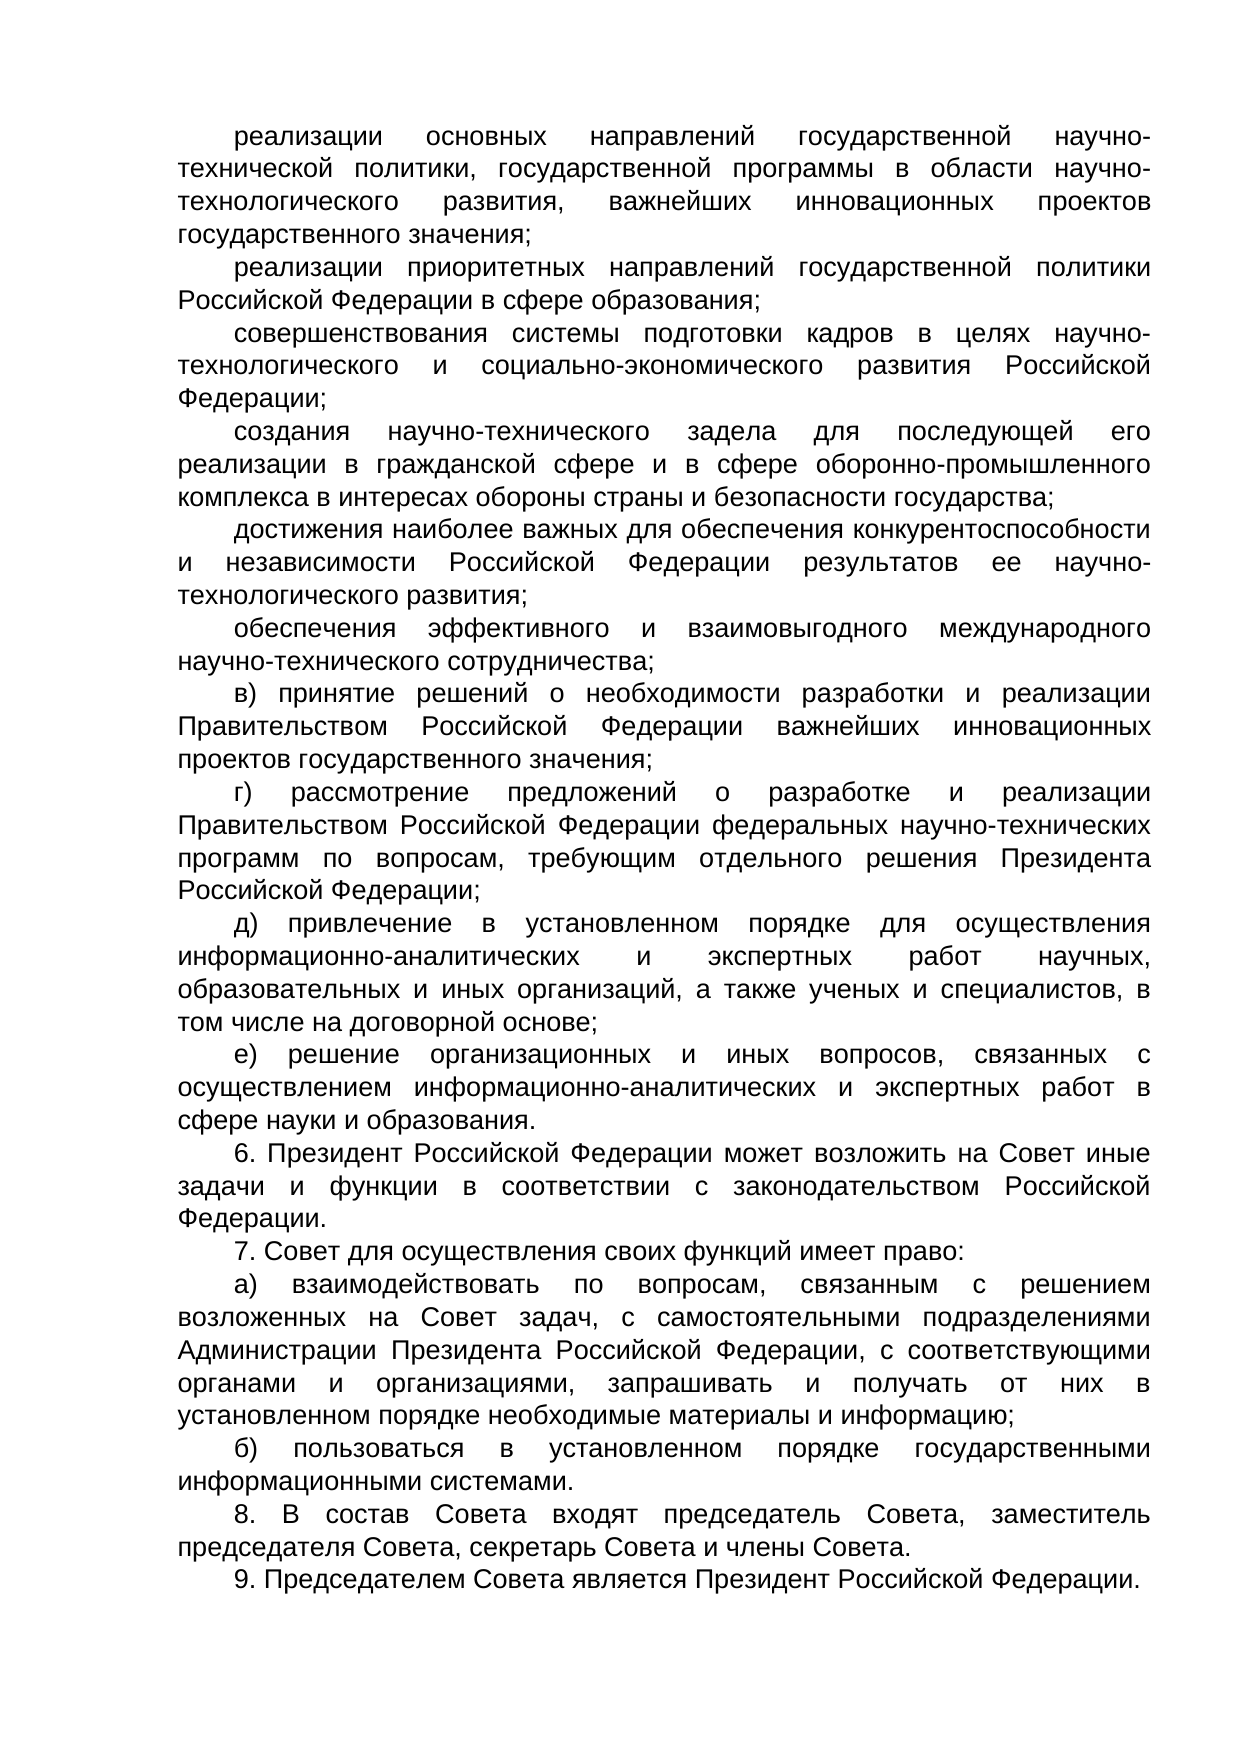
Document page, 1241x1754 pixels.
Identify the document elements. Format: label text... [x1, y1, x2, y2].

text а) взаимодействовать по вопросам, связанным с решением возложенных на Совет задач, с самостоятельными подразделениями Администрации Президента Российской Федерации, с соответствующими органами и организациями, запрашивать и получать от них в установленном порядке необходимые материалы и информацию; [177, 1267, 1152, 1431]
text совершенствования системы подготовки кадров в целях научно-технологического и социально-экономического развития Российской Федерации; [177, 315, 1152, 413]
text обеспечения эффективного и взаимовыгодного международного научно-технического сотрудничества; [177, 610, 1152, 676]
text д) привлечение в установленном порядке для осуществления информационно-аналитических и экспертных работ научных, образовательных и иных организаций, а также ученых и специалистов, в том числе на договорной основе; [177, 906, 1152, 1037]
text реализации основных направлений государственной научно-технической политики, государственной программы в области научно-технологического развития, важнейших инновационных проектов государственного значения; [177, 118, 1152, 249]
text е) решение организационных и иных вопросов, связанных с осуществлением информационно-аналитических и экспертных работ в сфере науки и образования. [177, 1037, 1152, 1135]
text 6. Президент Российской Федерации может возложить на Совет иные задачи и функции в соответствии с законодательством Российской Федерации. [177, 1135, 1152, 1234]
text г) рассмотрение предложений о разработке и реализации Правительством Российской Федерации федеральных научно-технических программ по вопросам, требующим отдельного решения Президента Российской Федерации; [177, 774, 1152, 906]
text реализации приоритетных направлений государственной политики Российской Федерации в сфере образования; [177, 249, 1152, 315]
text создания научно-технического задела для последующей его реализации в гражданской сфере и в сфере оборонно-промышленного комплекса в интересах обороны страны и безопасности государства; [177, 413, 1152, 512]
text достижения наиболее важных для обеспечения конкурентоспособности и независимости Российской Федерации результатов ее научно-технологического развития; [177, 512, 1152, 610]
text в) принятие решений о необходимости разработки и реализации Правительством Российской Федерации важнейших инновационных проектов государственного значения; [177, 676, 1152, 774]
text б) пользоваться в установленном порядке государственными информационными системами. [177, 1431, 1152, 1496]
text 7. Совет для осуществления своих функций имеет право: [177, 1234, 1152, 1267]
text 8. В состав Совета входят председатель Совета, заместитель председателя Совета, секретарь Совета и члены Совета. [177, 1496, 1152, 1562]
text 9. Председателем Совета является Президент Российской Федерации. [177, 1562, 1152, 1595]
